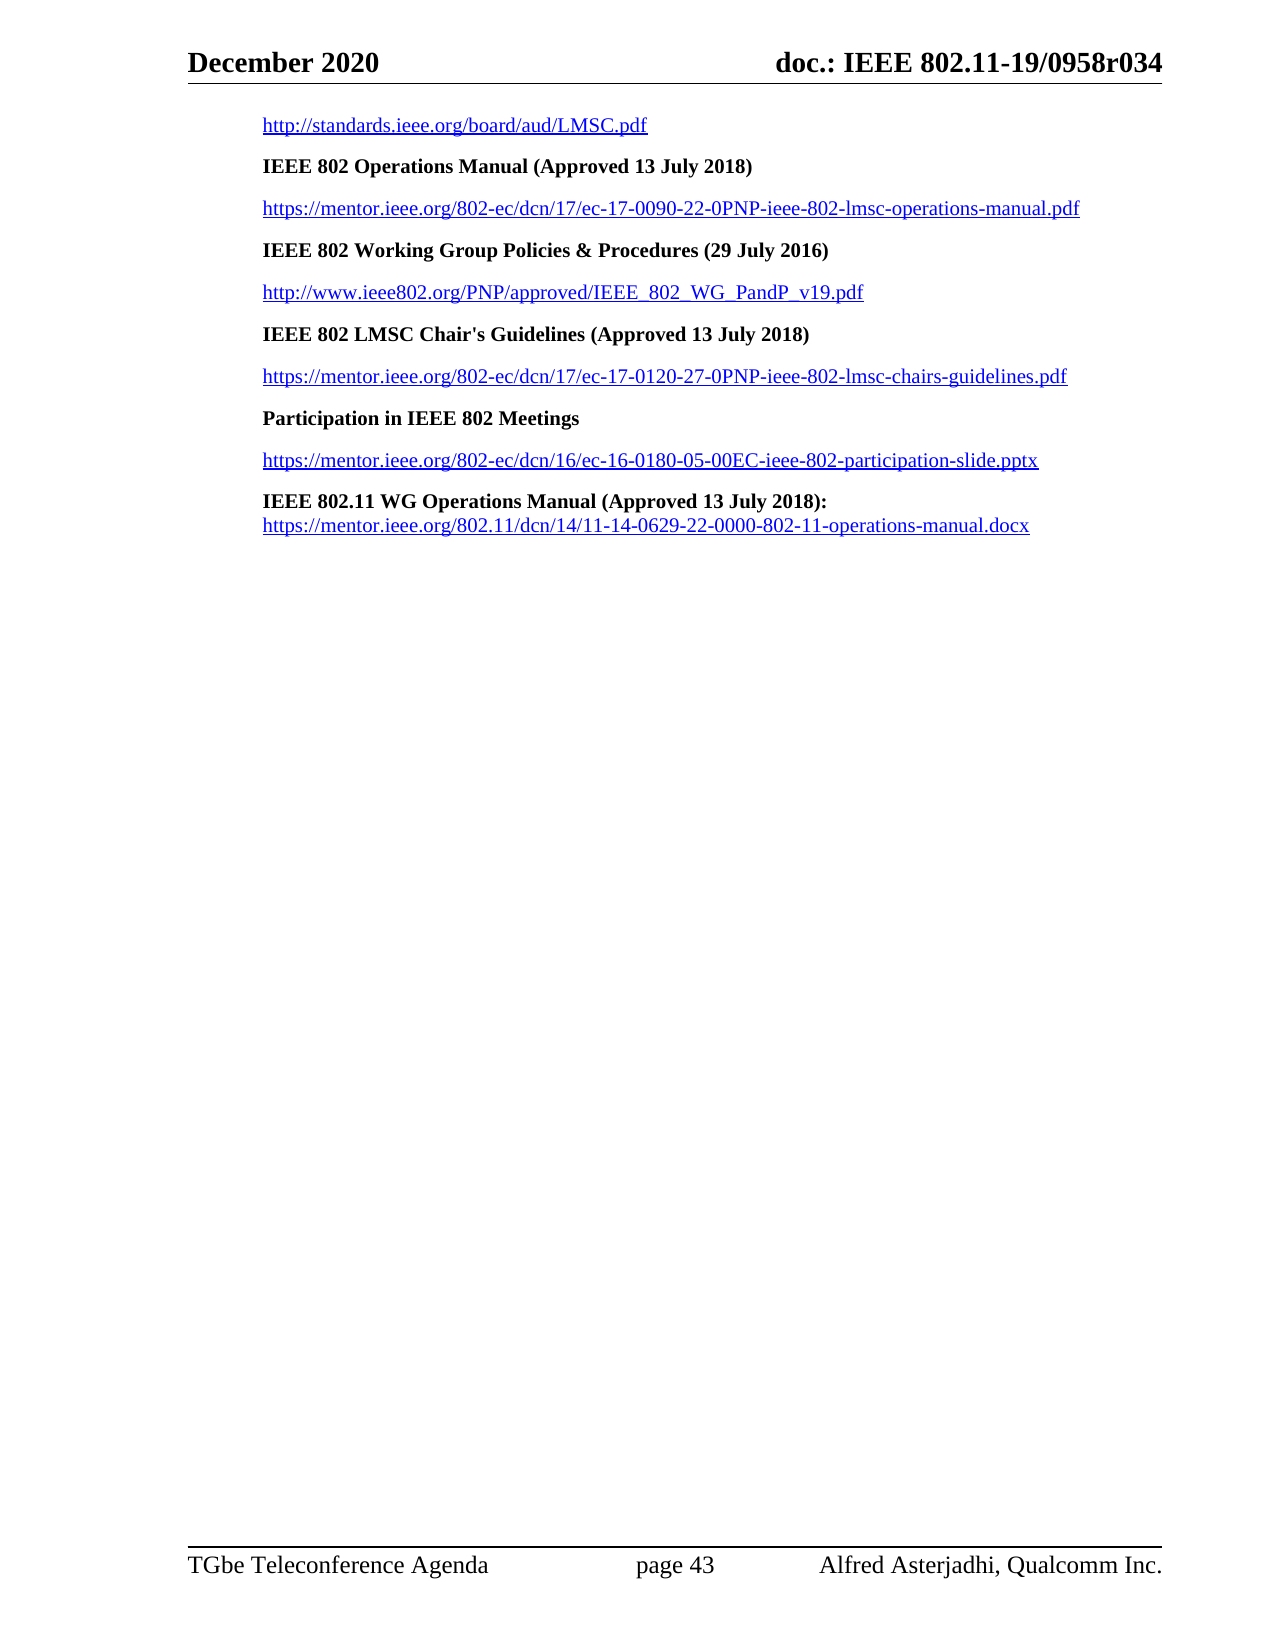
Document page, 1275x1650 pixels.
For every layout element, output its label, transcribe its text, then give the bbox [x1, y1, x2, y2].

text https://mentor.ieee.org/802-ec/dcn/17/ec-17-0090-22-0PNP-ieee-802-lmsc-operations-manual.pdf [262, 196, 1162, 220]
text https://mentor.ieee.org/802-ec/dcn/16/ec-16-0180-05-00EC-ieee-802-participation-slide.pptx [262, 447, 1162, 472]
text IEEE 802 Operations Manual (Approved 13 July 2018) [262, 154, 1162, 178]
text http://www.ieee802.org/PNP/approved/IEEE_802_WG_PandP_v19.pdf [262, 280, 1162, 304]
text https://mentor.ieee.org/802-ec/dcn/17/ec-17-0120-27-0PNP-ieee-802-lmsc-chairs-guidelines.pdf [262, 364, 1162, 388]
text https://mentor.ieee.org/802.11/dcn/14/11-14-0629-22-0000-802-11-operations-manual.docx [187, 513, 1162, 537]
text IEEE 802.11 WG Operations Manual (Approved 13 July 2018): [187, 489, 1162, 513]
text Participation in IEEE 802 Meetings [262, 406, 1162, 430]
text http://standards.ieee.org/board/aud/LMSC.pdf [262, 112, 1162, 137]
text IEEE 802 LMSC Chair's Guidelines (Approved 13 July 2018) [262, 322, 1162, 346]
text IEEE 802 Working Group Policies & Procedures (29 July 2016) [262, 238, 1162, 262]
